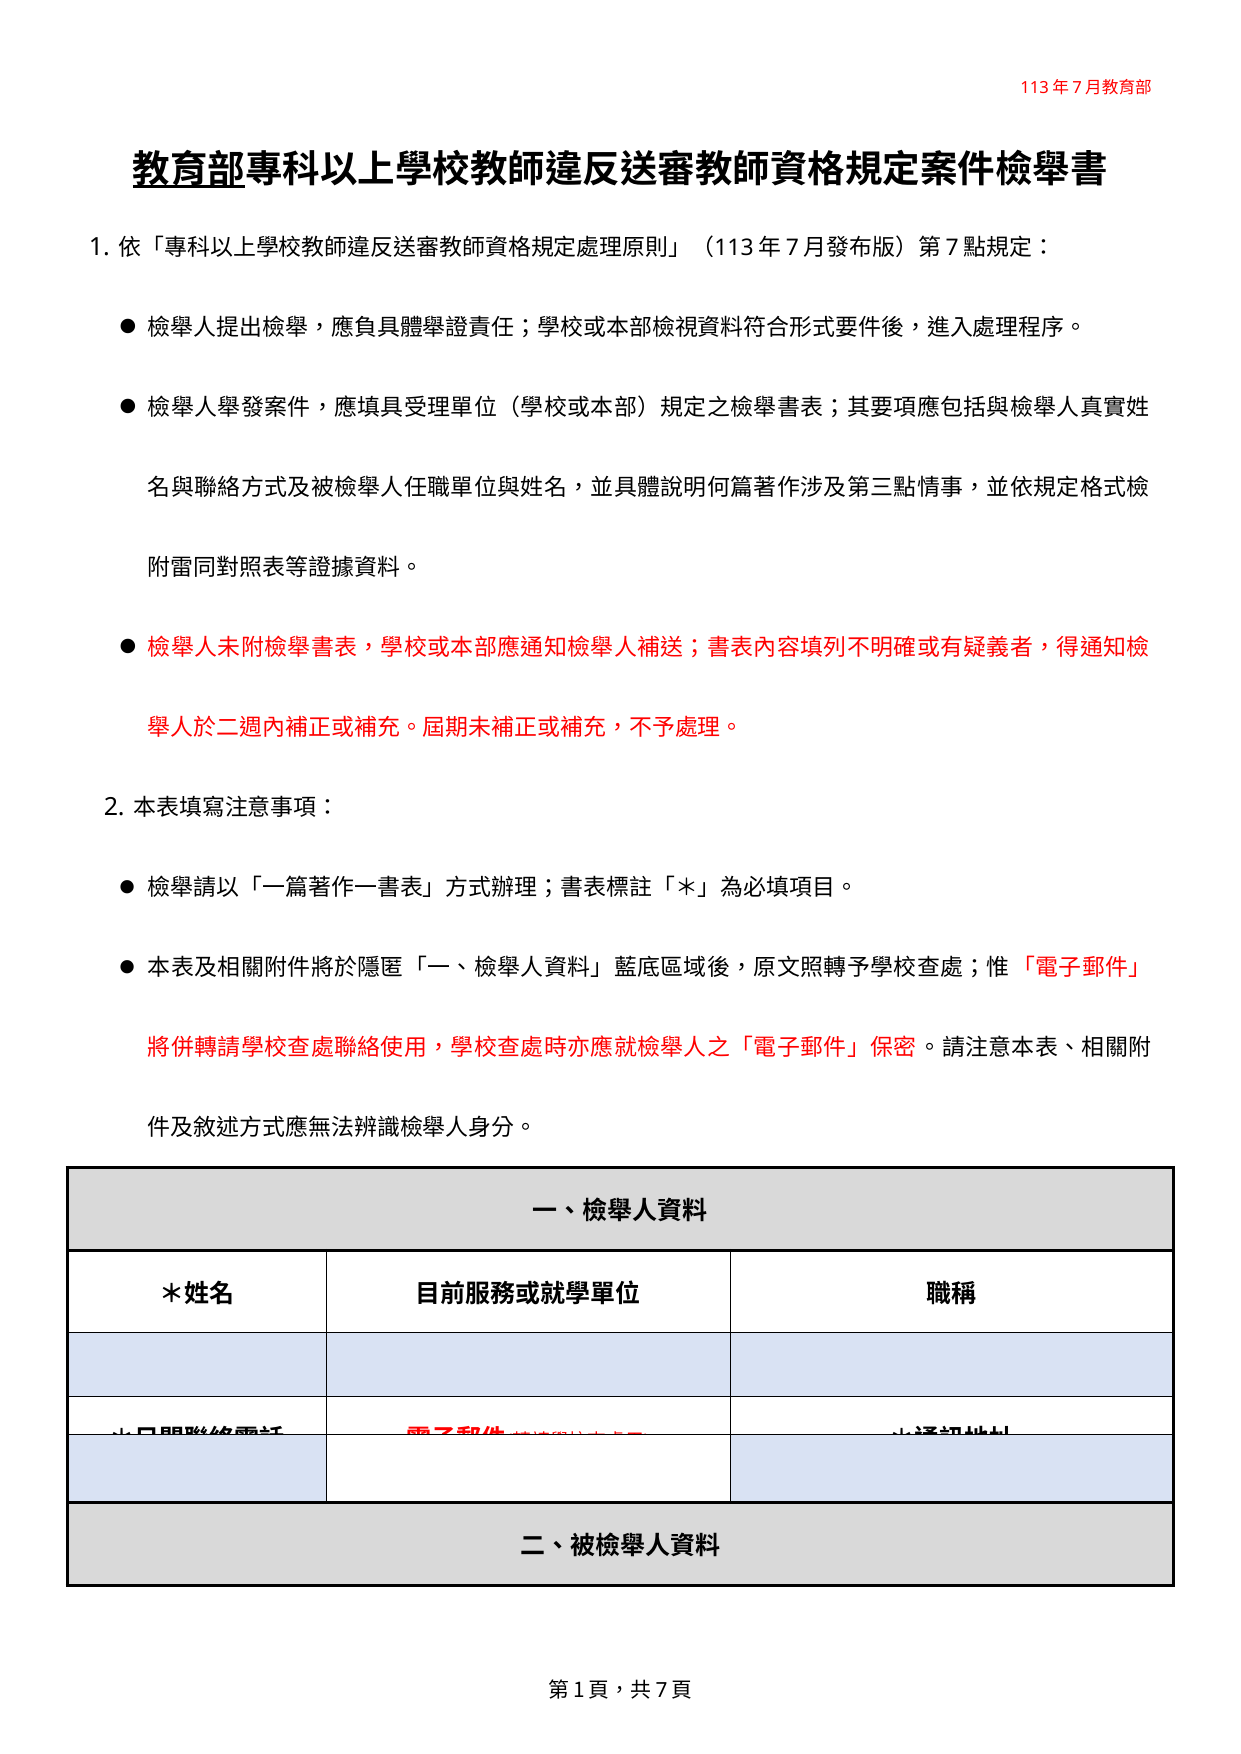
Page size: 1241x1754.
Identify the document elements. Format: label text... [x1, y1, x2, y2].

table_cell [327, 1333, 730, 1396]
table_cell [69, 1435, 326, 1501]
table_cell [731, 1333, 1172, 1396]
list 檢舉人提出檢舉，應負具體舉證責任；學校或本部檢視資料符合形式要件後，進入處理程序。 [118, 286, 1152, 366]
table_cell ＊日間聯絡電話 [69, 1397, 326, 1434]
list 本表填寫注意事項： [103, 766, 1152, 846]
table_cell 電子郵件(轉請學校查處用) [327, 1397, 730, 1434]
table_cell 職稱 [731, 1252, 1172, 1332]
list 本表及相關附件將於隱匿「一、檢舉人資料」藍底區域後，原文照轉予學校查處；惟「電子郵件」將併轉請學校查處聯絡使用，學校查處時亦應就檢舉人之「電子郵件」保密。請注意本表、相關附件及敘述方式應無法辨識檢舉人身分。 [118, 926, 1152, 1166]
list 依「專科以上學校教師違反送審教師資格規定處理原則」（113年7月發布版）第7點規定： [89, 206, 1152, 286]
table_cell ＊姓名 [69, 1252, 326, 1332]
table_cell ＊通訊地址 [731, 1397, 1172, 1434]
list 檢舉人未附檢舉書表，學校或本部應通知檢舉人補送；書表內容填列不明確或有疑義者，得通知檢舉人於二週內補正或補充。屆期未補正或補充，不予處理。 [118, 606, 1152, 766]
table_cell 二、被檢舉人資料 [69, 1504, 1172, 1584]
table_cell [69, 1333, 326, 1396]
table_cell [731, 1435, 1172, 1501]
text 教育部專科以上學校教師違反送審教師資格規定案件檢舉書 [89, 126, 1152, 206]
table_cell [327, 1435, 730, 1501]
list 檢舉請以「一篇著作一書表」方式辦理；書表標註「＊」為必填項目。 [118, 846, 1152, 926]
list 檢舉人舉發案件，應填具受理單位（學校或本部）規定之檢舉書表；其要項應包括與檢舉人真實姓名與聯絡方式及被檢舉人任職單位與姓名，並具體說明何篇著作涉及第三點情事，並依規定格式檢附雷同對照表等證據資料。 [118, 366, 1152, 606]
table_cell 目前服務或就學單位 [327, 1252, 730, 1332]
table_header 一、檢舉人資料 [69, 1169, 1172, 1249]
